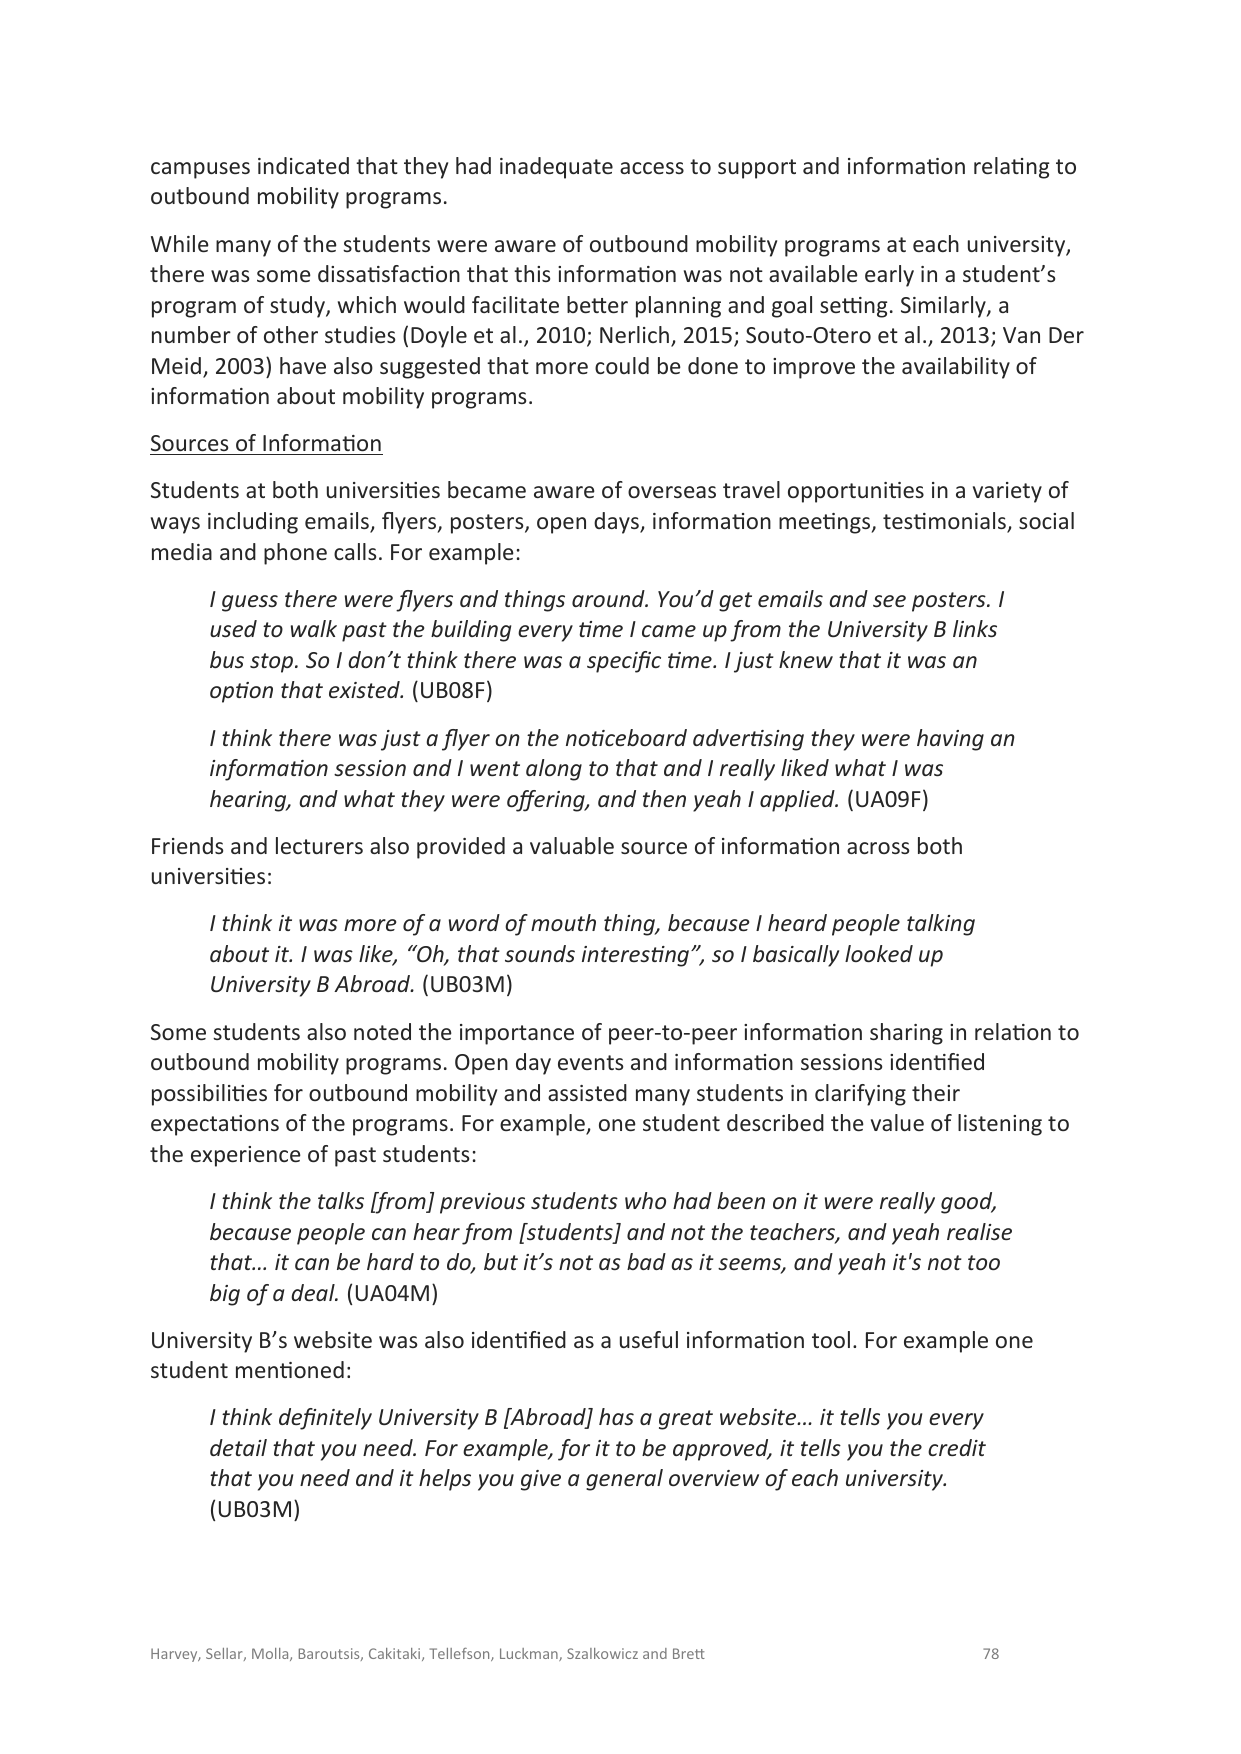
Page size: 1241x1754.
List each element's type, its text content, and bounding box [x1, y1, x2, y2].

text Friends and lecturers also provided a valuable source of information across both universities: [150, 830, 1090, 891]
text I think the talks [from] previous students who had been on it were really good, because people can hear from [students] and not the teachers, and yeah realise that… it can be hard to do, but it’s not as bad as it seems, and yeah it's not too big of a deal. (UA04M) [209, 1185, 1031, 1307]
text University B’s website was also identified as a useful information tool. For example one student mentioned: [150, 1324, 1090, 1385]
text Students at both universities became aware of overseas travel opportunities in a variety of ways including emails, flyers, posters, open days, information meetings, testimonials, social media and phone calls. For example: [150, 475, 1090, 566]
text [150, 150, 1090, 211]
text I think definitely University B [Abroad] has a great website… it tells you every detail that you need. For example, for it to be approved, it tells you the credit that you need and it helps you give a general overview of each university. (UB03M) [209, 1402, 1031, 1524]
text While many of the students were aware of outbound mobility programs at each university, there was some dissatisfaction that this information was not available early in a student’s program of study, which would facilitate better planning and goal setting. Similarly, a number of other studies (Doyle et al., 2010; Nerlich, 2015; Souto-Otero et al., 2013; Van Der Meid, 2003) have also suggested that more could be done to improve the availability of information about mobility programs. [150, 228, 1090, 411]
text I think there was just a flyer on the noticeboard advertising they were having an information session and I went along to that and I really liked what I was hearing, and what they were offering, and then yeah I applied. (UA09F) [209, 722, 1031, 813]
text Sources of Information [150, 427, 1090, 458]
text I guess there were flyers and things around. You’d get emails and see posters. I used to walk past the building every time I came up from the University B links bus stop. So I don’t think there was a specific time. I just knew that it was an option that existed. (UB08F) [209, 583, 1031, 705]
text Some students also noted the importance of peer-to-peer information sharing in relation to outbound mobility programs. Open day events and information sessions identified possibilities for outbound mobility and assisted many students in clarifying their expectations of the programs. For example, one student described the value of listening to the experience of past students: [150, 1016, 1090, 1168]
text I think it was more of a word of mouth thing, because I heard people talking about it. I was like, “Oh, that sounds interesting”, so I basically looked up University B Abroad. (UB03M) [209, 908, 1031, 999]
